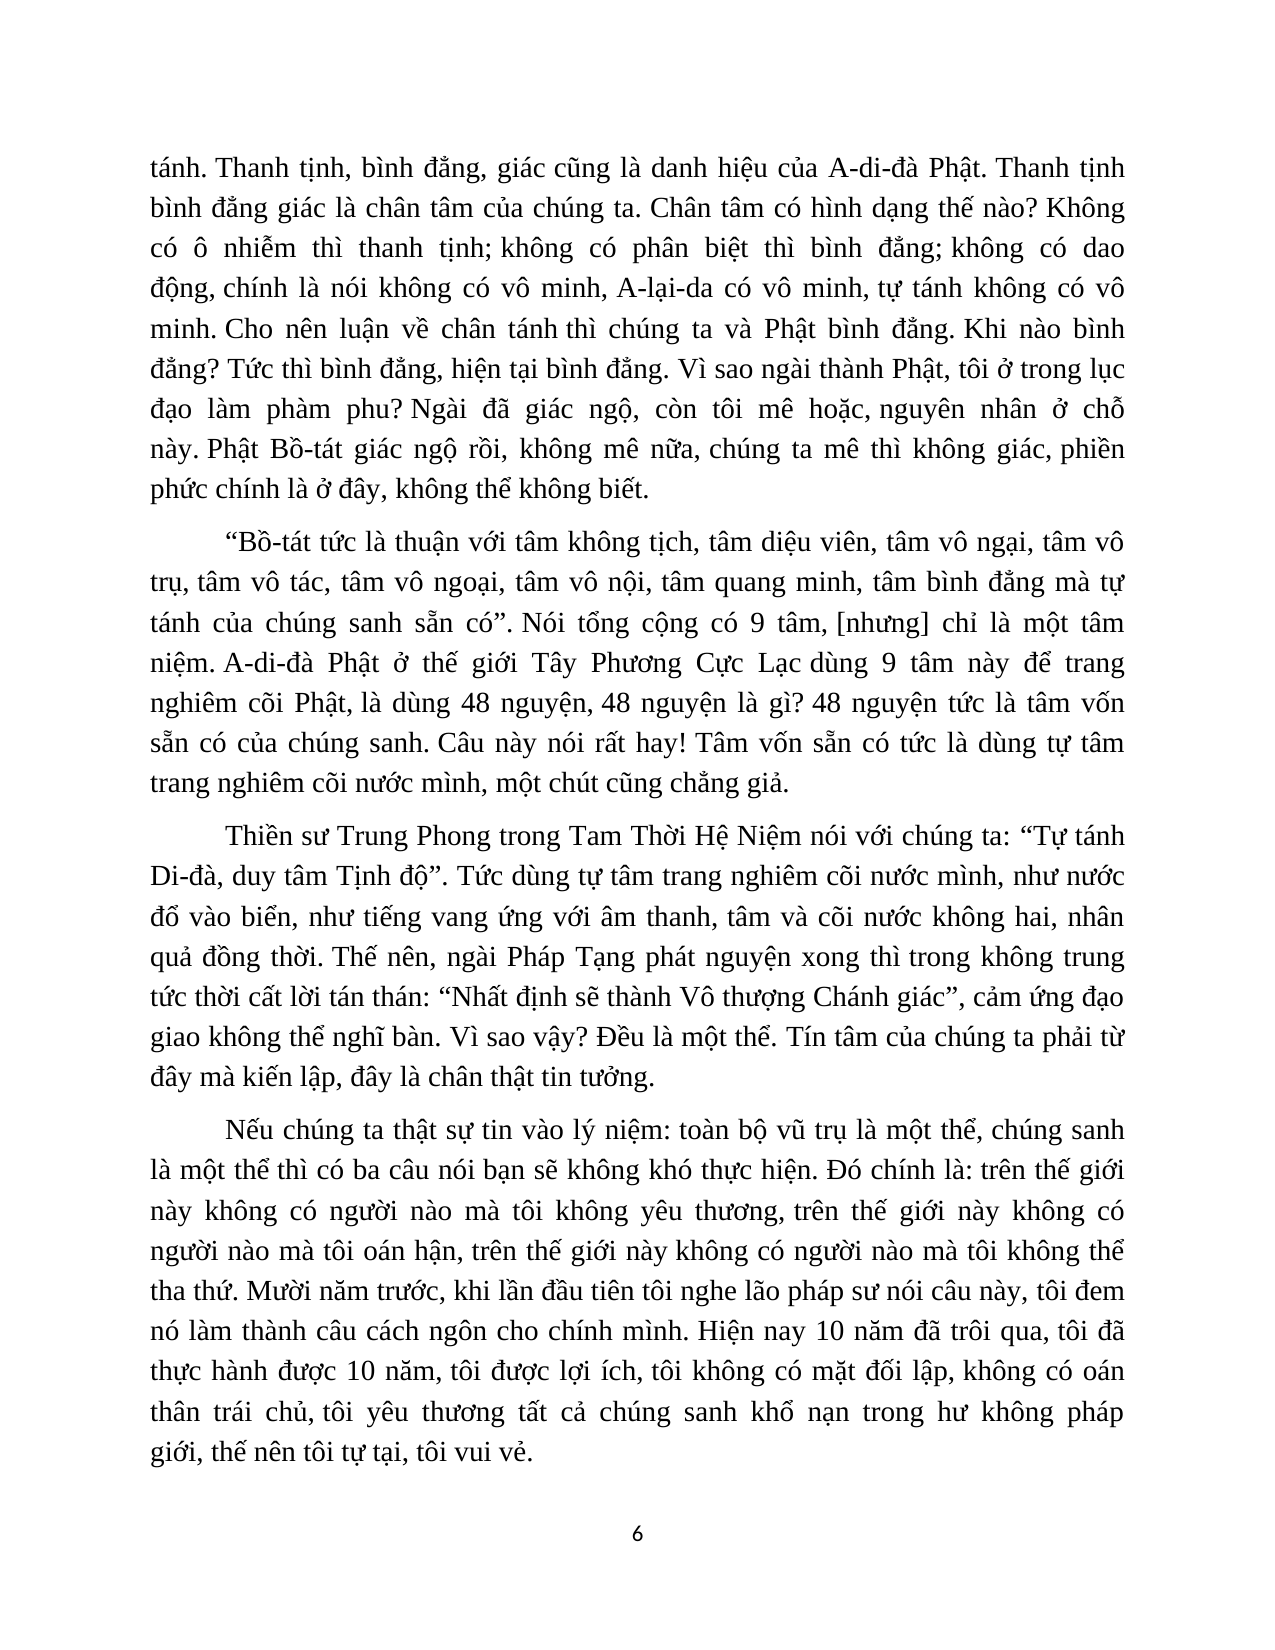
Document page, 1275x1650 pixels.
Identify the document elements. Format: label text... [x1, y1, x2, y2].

text Nếu chúng ta thật sự tin vào lý niệm: toàn bộ vũ trụ là một thể, chúng sanh là một thể thì có ba câu nói bạn sẽ không khó thực hiện. Đó chính là: trên thế giới này không có người nào mà tôi không yêu thương, trên thế giới này không có người nào mà tôi oán hận, trên thế giới này không có người nào mà tôi không thể tha thứ. Mười năm trước, khi lần đầu tiên tôi nghe lão pháp sư nói câu này, tôi đem nó làm thành câu cách ngôn cho chính mình. Hiện nay 10 năm đã trôi qua, tôi đã thực hành được 10 năm, tôi được lợi ích, tôi không có mặt đối lập, không có oán thân trái chủ, tôi yêu thương tất cả chúng sanh khổ nạn trong hư không pháp giới, thế nên tôi tự tại, tôi vui vẻ. [150, 1112, 1125, 1467]
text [150, 150, 1125, 505]
text “Bồ-tát tức là thuận với tâm không tịch, tâm diệu viên, tâm vô ngại, tâm vô trụ, tâm vô tác, tâm vô ngoại, tâm vô nội, tâm quang minh, tâm bình đẳng mà tự tánh của chúng sanh sẵn có”. Nói tổng cộng có 9 tâm, [nhưng] chỉ là một tâm niệm. A-di-đà Phật ở thế giới Tây Phương Cực Lạc dùng 9 tâm này để trang nghiêm cõi Phật, là dùng 48 nguyện, 48 nguyện là gì? 48 nguyện tức là tâm vốn sẵn có của chúng sanh. Câu này nói rất hay! Tâm vốn sẵn có tức là dùng tự tâm trang nghiêm cõi nước mình, một chút cũng chẳng giả. [150, 524, 1125, 799]
text Thiền sư Trung Phong trong Tam Thời Hệ Niệm nói với chúng ta: “Tự tánh Di-đà, duy tâm Tịnh độ”. Tức dùng tự tâm trang nghiêm cõi nước mình, như nước đổ vào biển, như tiếng vang ứng với âm thanh, tâm và cõi nước không hai, nhân quả đồng thời. Thế nên, ngài Pháp Tạng phát nguyện xong thì trong không trung tức thời cất lời tán thán: “Nhất định sẽ thành Vô thượng Chánh giác”, cảm ứng đạo giao không thể nghĩ bàn. Vì sao vậy? Đều là một thể. Tín tâm của chúng ta phải từ đây mà kiến lập, đây là chân thật tin tưởng. [150, 818, 1125, 1093]
